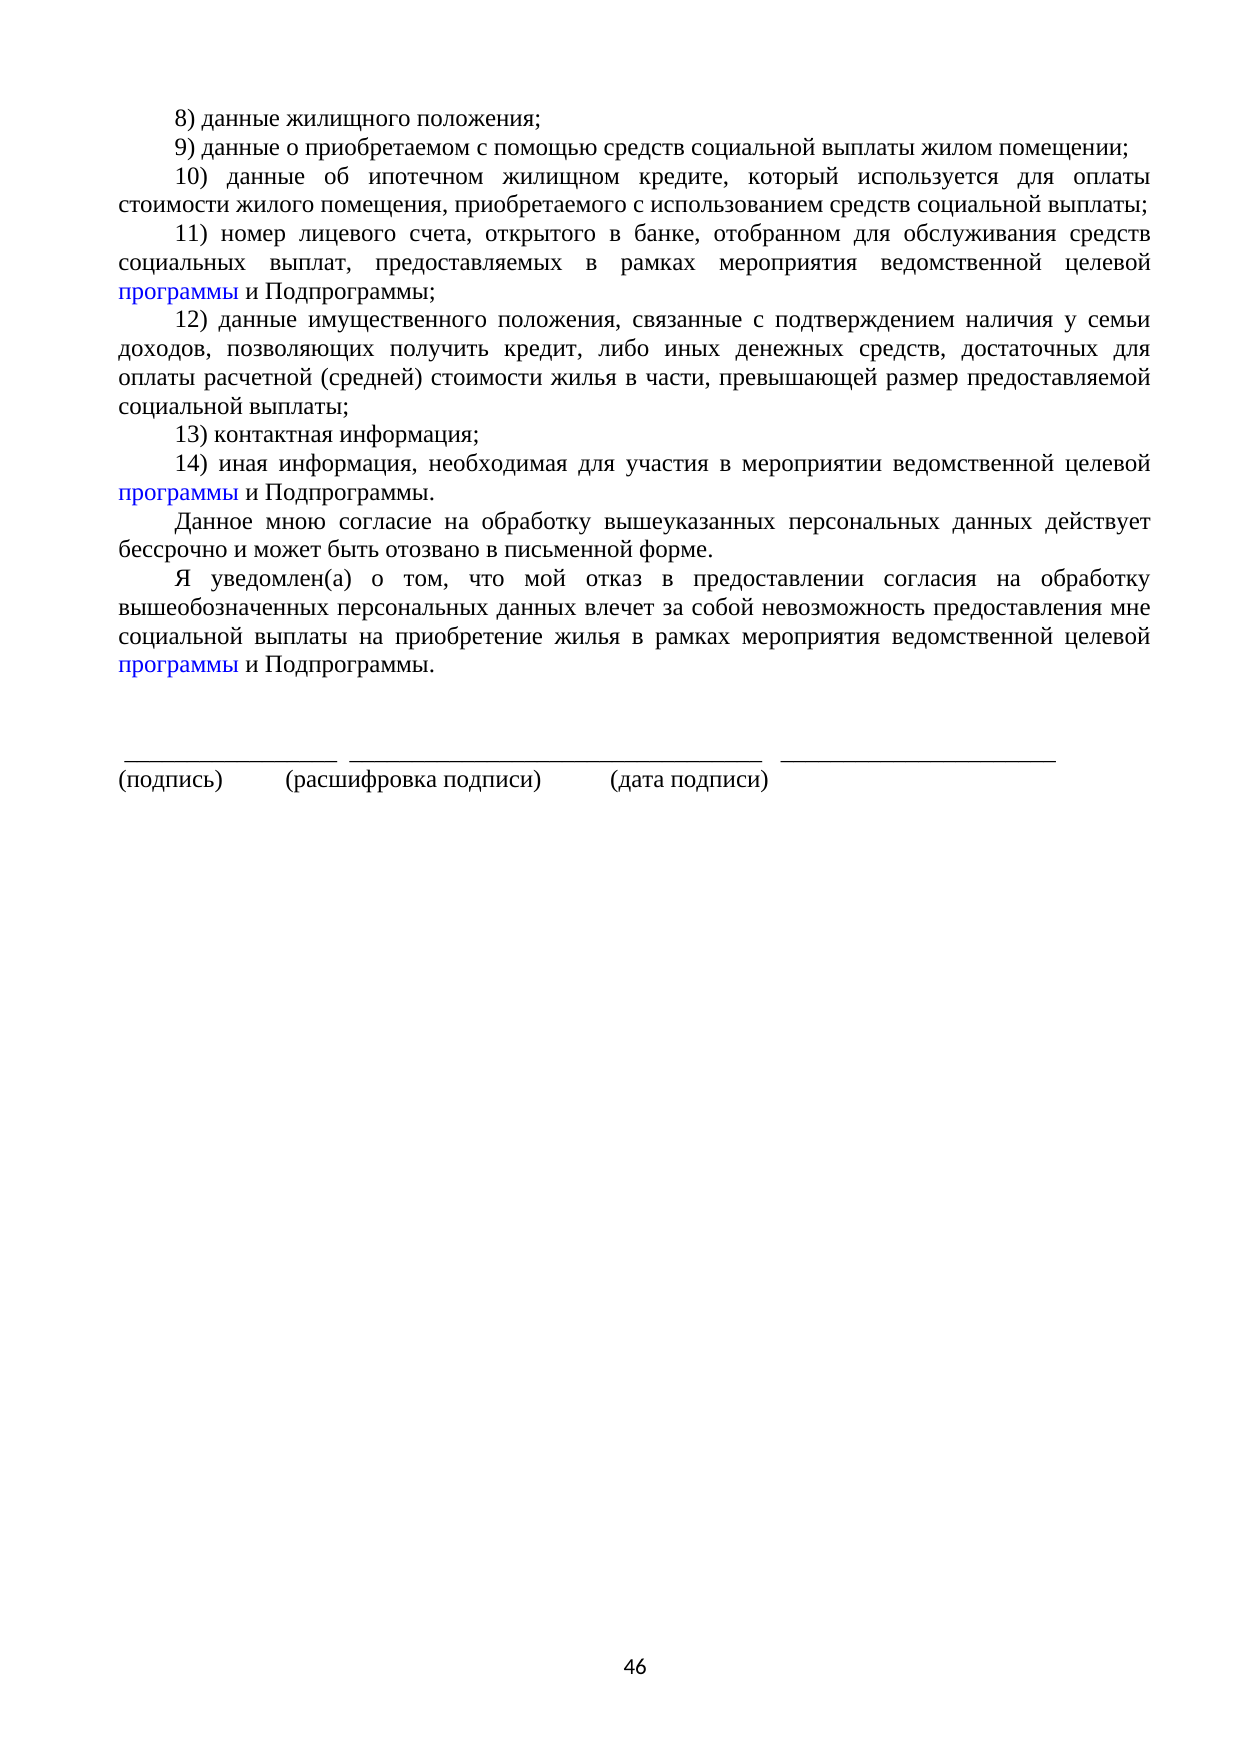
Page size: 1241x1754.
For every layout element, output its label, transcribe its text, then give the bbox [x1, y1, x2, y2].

text _________________ _________________________________ ______________________ [118, 736, 1152, 764]
text 13) контактная информация; [118, 419, 1152, 448]
text 14) иная информация, необходимая для участия в мероприятии ведомственной целевой программы и Подпрограммы. [118, 448, 1152, 506]
text 8) данные жилищного положения; [118, 103, 1152, 132]
text Данное мною согласие на обработку вышеуказанных персональных данных действует бессрочно и может быть отозвано в письменной форме. [118, 506, 1152, 563]
text 10) данные об ипотечном жилищном кредите, который используется для оплаты стоимости жилого помещения, приобретаемого с использованием средств социальной выплаты; [118, 161, 1152, 218]
text 12) данные имущественного положения, связанные с подтверждением наличия у семьи доходов, позволяющих получить кредит, либо иных денежных средств, достаточных для оплаты расчетной (средней) стоимости жилья в части, превышающей размер предоставляемой социальной выплаты; [118, 304, 1152, 419]
text 11) номер лицевого счета, открытого в банке, отобранном для обслуживания средств социальных выплат, предоставляемых в рамках мероприятия ведомственной целевой программы и Подпрограммы; [118, 218, 1152, 304]
text Я уведомлен(а) о том, что мой отказ в предоставлении согласия на обработку вышеобозначенных персональных данных влечет за собой невозможность предоставления мне социальной выплаты на приобретение жилья в рамках мероприятия ведомственной целевой программы и Подпрограммы. [118, 563, 1152, 678]
text 9) данные о приобретаемом с помощью средств социальной выплаты жилом помещении; [118, 132, 1152, 161]
text (подпись) (расшифровка подписи) (дата подписи) [118, 764, 1152, 793]
